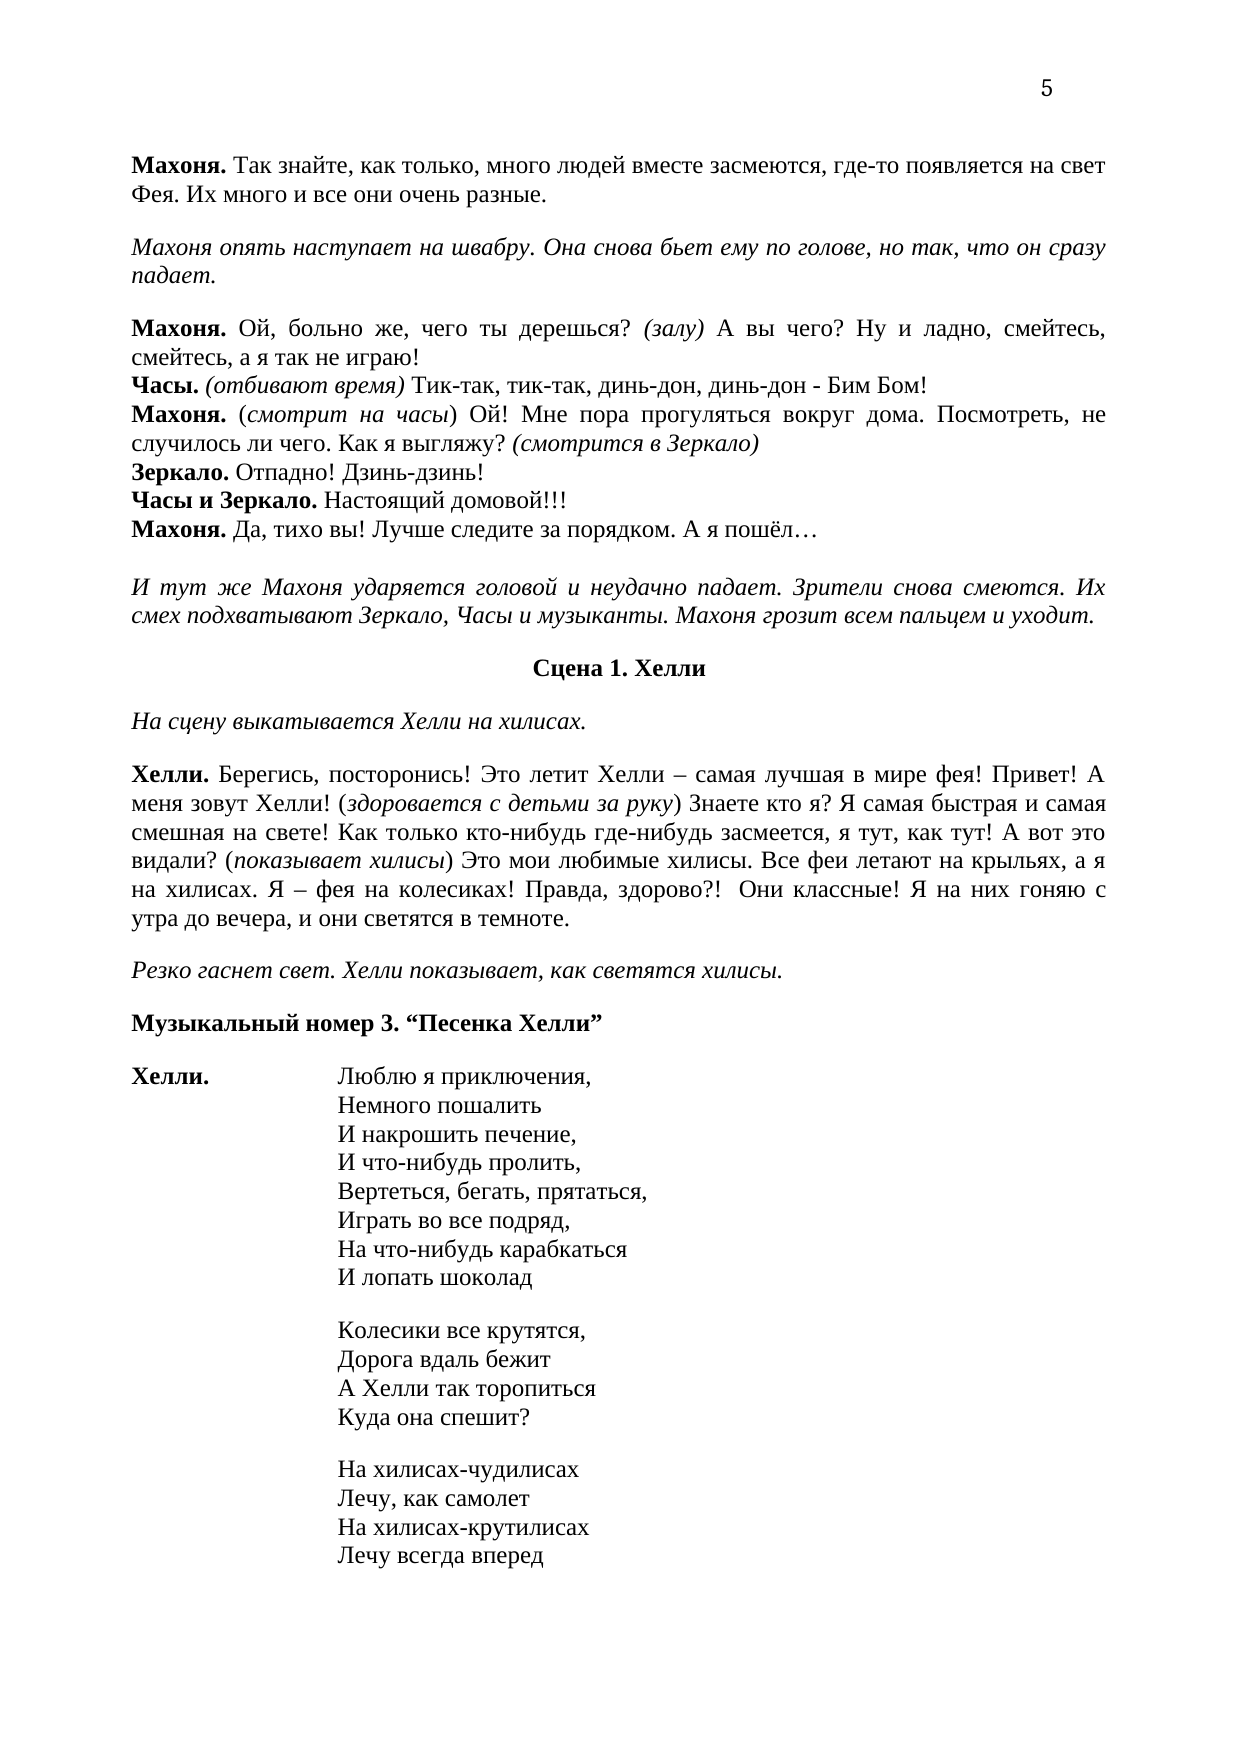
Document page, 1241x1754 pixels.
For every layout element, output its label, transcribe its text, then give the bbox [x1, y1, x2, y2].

text Куда она спешит? [131, 1402, 1107, 1430]
text Часы. (отбивают время) Тик-так, тик-так, динь-дон, динь-дон - Бим Бом! [131, 371, 1107, 399]
text И тут же Махоня ударяется головой и неудачно падает. Зрители снова смеются. Их смех подхватывают Зеркало, Часы и музыканты. Махоня грозит всем пальцем и уходит. [131, 572, 1107, 629]
text Хелли. Люблю я приключения, [131, 1061, 1107, 1090]
text Вертеться, бегать, прятаться, [131, 1176, 1107, 1205]
text Хелли. Берегись, посторонись! Это летит Хелли – самая лучшая в мире фея! Привет! А меня зовут Хелли! (здоровается с детьми за руку) Знаете кто я? Я самая быстрая и самая смешная на свете! Как только кто-нибудь где-нибудь засмеется, я тут, как тут! А вот это видали? (показывает хилисы) Это мои любимые хилисы. Все феи летают на крыльях, а я на хилисах. Я – фея на колесиках! Правда, здорово?! Они классные! Я на них гоняю с утра до вечера, и они светятся в темноте. [131, 759, 1107, 932]
text Махоня. Да, тихо вы! Лучше следите за порядком. А я пошёл… [131, 514, 1107, 543]
text На что-нибудь карабкаться [131, 1234, 1107, 1262]
text Сцена 1. Хелли [131, 653, 1107, 682]
text Музыкальный номер 3. “Песенка Хелли” [131, 1008, 1107, 1037]
text На хилисах-крутилисах [131, 1512, 1107, 1541]
text Махоня. Так знайте, как только, много людей вместе засмеются, где-то появляется на свет Фея. Их много и все они очень разные. [131, 150, 1107, 207]
text А Хелли так торопиться [131, 1373, 1107, 1402]
text И накрошить печение, [131, 1119, 1107, 1147]
text Махоня. Ой, больно же, чего ты дерешься? (залу) А вы чего? Ну и ладно, смейтесь, смейтесь, а я так не играю! [131, 313, 1107, 371]
text И что-нибудь пролить, [131, 1147, 1107, 1176]
text Немного пошалить [131, 1090, 1107, 1119]
text Махоня опять наступает на швабру. Она снова бьет ему по голове, но так, что он сразу падает. [131, 232, 1107, 289]
text Лечу всегда вперед [131, 1541, 1107, 1569]
text Колесики все крутятся, [131, 1315, 1107, 1344]
text Резко гаснет свет. Хелли показывает, как светятся хилисы. [131, 956, 1107, 984]
text И лопать шоколад [131, 1262, 1107, 1291]
text Играть во все подряд, [131, 1205, 1107, 1234]
text Лечу, как самолет [131, 1483, 1107, 1512]
text Махоня. (смотрит на часы) Ой! Мне пора прогуляться вокруг дома. Посмотреть, не случилось ли чего. Как я выгляжу? (смотрится в Зеркало) [131, 399, 1107, 457]
text Дорога вдаль бежит [131, 1344, 1107, 1373]
text На хилисах-чудилисах [131, 1454, 1107, 1483]
text На сцену выкатывается Хелли на хилисах. [131, 706, 1107, 735]
text Зеркало. Отпадно! Дзинь-дзинь! [131, 457, 1107, 486]
text Часы и Зеркало. Настоящий домовой!!! [131, 486, 1107, 514]
